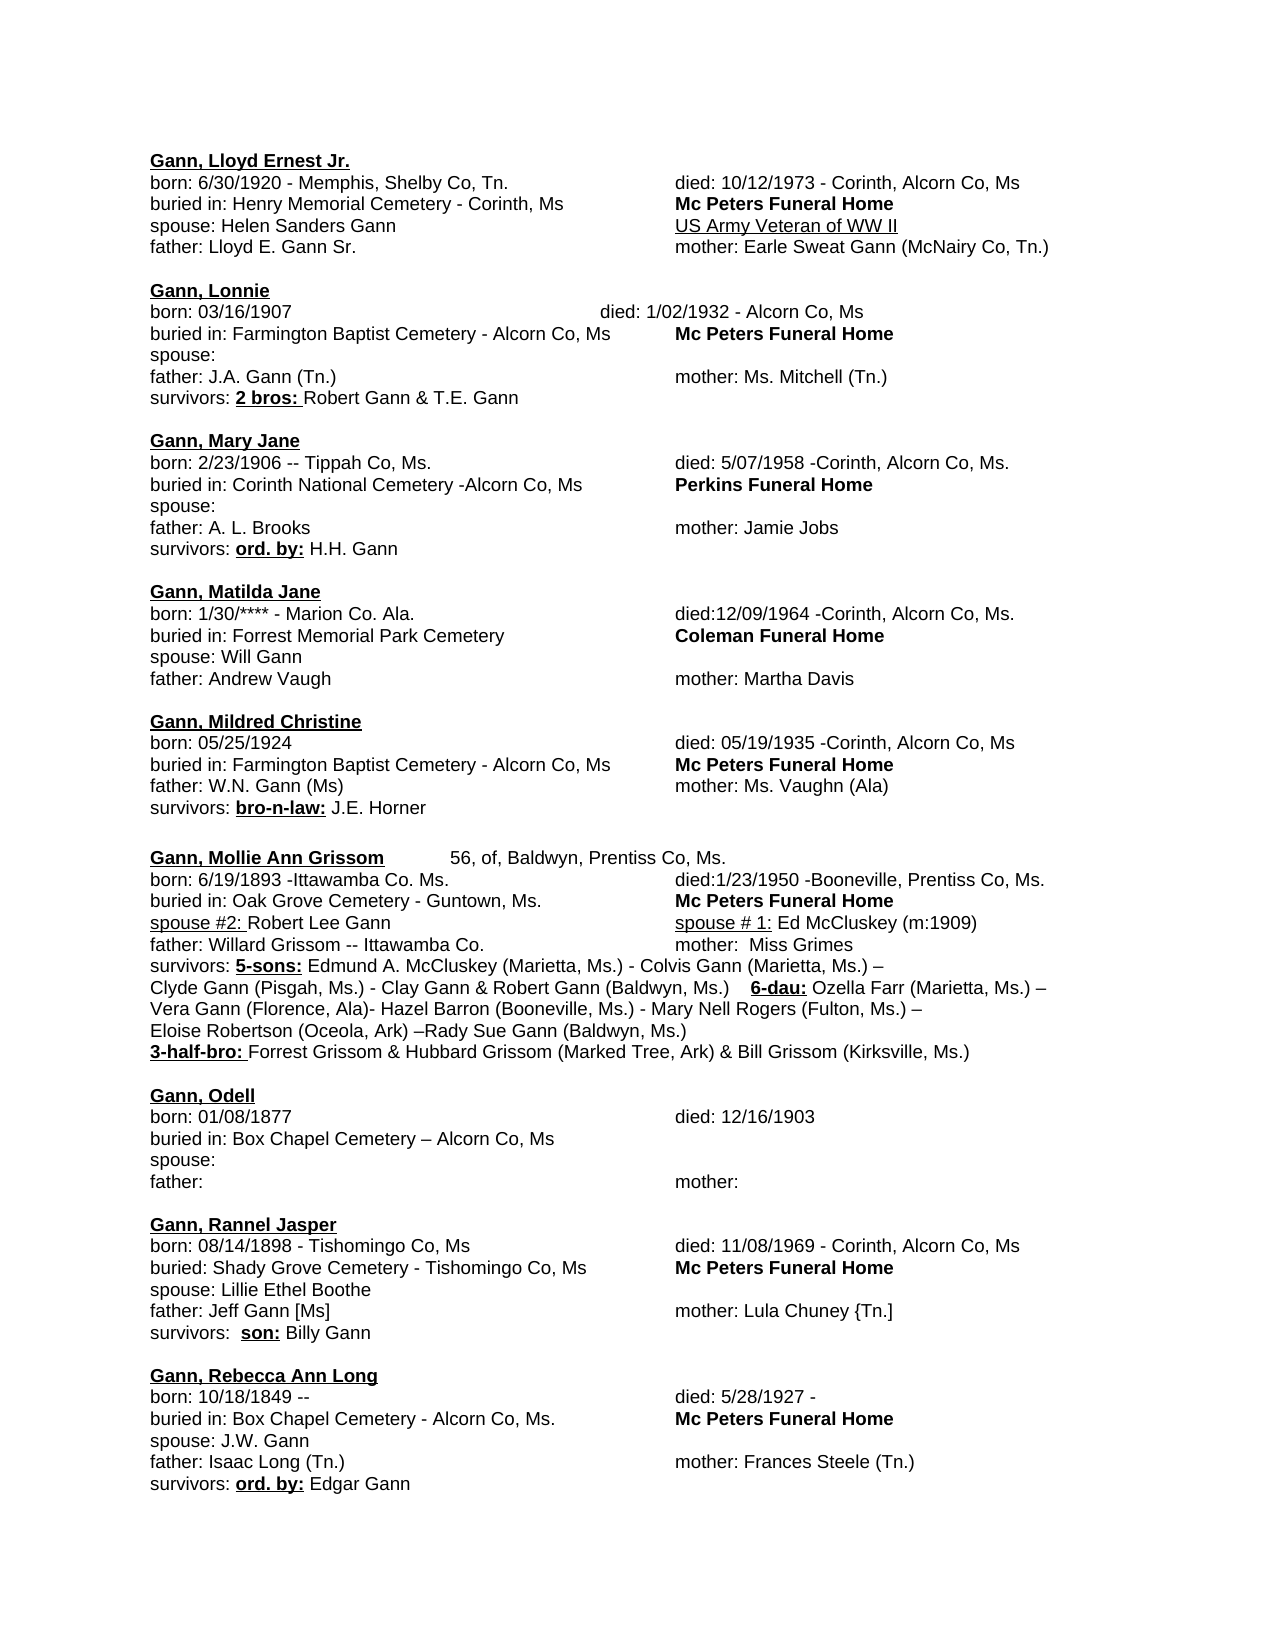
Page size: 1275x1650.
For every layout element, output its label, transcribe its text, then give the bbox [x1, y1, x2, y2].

text born: 05/25/1924 died: 05/19/1935 -Corinth, Alcorn Co, Ms [150, 732, 1125, 754]
text born: 08/14/1898 - Tishomingo Co, Ms died: 11/08/1969 - Corinth, Alcorn Co, Ms [150, 1235, 1125, 1257]
text born: 2/23/1906 -- Tippah Co, Ms. died: 5/07/1958 -Corinth, Alcorn Co, Ms. [150, 452, 1125, 473]
text father: A. L. Brooks mother: Jamie Jobs [150, 517, 1125, 538]
text survivors: ord. by: Edgar Gann [150, 1472, 1125, 1494]
text spouse #2: Robert Lee Gann spouse # 1: Ed McCluskey (m:1909) [150, 912, 1125, 933]
text Gann, Mary Jane [150, 430, 1125, 452]
text Gann, Lonnie [150, 279, 1125, 301]
text father: Isaac Long (Tn.) mother: Frances Steele (Tn.) [150, 1451, 1125, 1472]
text Gann, Mollie Ann Grissom 56, of, Baldwyn, Prentiss Co, Ms. [150, 847, 1125, 869]
text Eloise Robertson (Oceola, Ark) –Rady Sue Gann (Baldwyn, Ms.) [150, 1020, 1125, 1041]
text Vera Gann (Florence, Ala)- Hazel Barron (Booneville, Ms.) - Mary Nell Rogers (Fulton, Ms.) – [150, 998, 1125, 1020]
text survivors: 5-sons: Edmund A. McCluskey (Marietta, Ms.) - Colvis Gann (Marietta, Ms.) – [150, 955, 1125, 977]
text born: 6/30/1920 - Memphis, Shelby Co, Tn. died: 10/12/1973 - Corinth, Alcorn Co, Ms [150, 172, 1125, 193]
text buried in: Forrest Memorial Park Cemetery Coleman Funeral Home [150, 624, 1125, 646]
text spouse: Will Gann [150, 646, 1125, 667]
text buried in: Box Chapel Cemetery – Alcorn Co, Ms [150, 1127, 1125, 1149]
text Gann, Mildred Christine [150, 711, 1125, 732]
text buried in: Henry Memorial Cemetery - Corinth, Ms Mc Peters Funeral Home [150, 193, 1125, 215]
text buried in: Corinth National Cemetery -Alcorn Co, Ms Perkins Funeral Home [150, 473, 1125, 495]
text Gann, Matilda Jane [150, 581, 1125, 603]
text spouse: Lillie Ethel Boothe [150, 1278, 1125, 1300]
text spouse: [150, 1149, 1125, 1171]
text spouse: [150, 495, 1125, 517]
text born: 01/08/1877 died: 12/16/1903 [150, 1106, 1125, 1127]
text born: 6/19/1893 -Ittawamba Co. Ms. died:1/23/1950 -Booneville, Prentiss Co, Ms. [150, 869, 1125, 890]
text buried in: Farmington Baptist Cemetery - Alcorn Co, Ms Mc Peters Funeral Home [150, 754, 1125, 775]
text survivors: 2 bros: Robert Gann & T.E. Gann [150, 387, 1125, 409]
text father: W.N. Gann (Ms) mother: Ms. Vaughn (Ala) [150, 775, 1125, 797]
text survivors: son: Billy Gann [150, 1322, 1125, 1343]
text spouse: Helen Sanders Gann US Army Veteran of WW II [150, 215, 1125, 236]
text father: Willard Grissom -- Ittawamba Co. mother: Miss Grimes [150, 933, 1125, 955]
text Gann, Rebecca Ann Long [150, 1365, 1125, 1386]
text 3-half-bro: Forrest Grissom & Hubbard Grissom (Marked Tree, Ark) & Bill Grissom (Kirksville, Ms.) [150, 1041, 1125, 1063]
text born: 03/16/1907 died: 1/02/1932 - Alcorn Co, Ms [150, 301, 1125, 322]
text Gann, Rannel Jasper [150, 1214, 1125, 1235]
text Gann, Odell [150, 1084, 1125, 1106]
text born: 1/30/**** - Marion Co. Ala. died:12/09/1964 -Corinth, Alcorn Co, Ms. [150, 603, 1125, 624]
text father: Andrew Vaugh mother: Martha Davis [150, 667, 1125, 689]
text father: Jeff Gann [Ms] mother: Lula Chuney {Tn.] [150, 1300, 1125, 1322]
text buried in: Farmington Baptist Cemetery - Alcorn Co, Ms Mc Peters Funeral Home [150, 322, 1125, 344]
text survivors: ord. by: H.H. Gann [150, 538, 1125, 560]
text Clyde Gann (Pisgah, Ms.) - Clay Gann & Robert Gann (Baldwyn, Ms.) 6-dau: Ozella Farr (Marietta, Ms.) – [150, 977, 1125, 998]
text father: Lloyd E. Gann Sr. mother: Earle Sweat Gann (McNairy Co, Tn.) [150, 236, 1125, 258]
text father: mother: [150, 1171, 1125, 1192]
text born: 10/18/1849 -- died: 5/28/1927 - [150, 1386, 1125, 1408]
text survivors: bro-n-law: J.E. Horner [150, 797, 1125, 818]
text spouse: father: J.A. Gann (Tn.) mother: Ms. Mitchell (Tn.) [150, 344, 1125, 387]
text buried in: Box Chapel Cemetery - Alcorn Co, Ms. Mc Peters Funeral Home spouse: J.W. Gann [150, 1408, 1125, 1451]
text Gann, Lloyd Ernest Jr. [150, 150, 1125, 172]
text buried: Shady Grove Cemetery - Tishomingo Co, Ms Mc Peters Funeral Home [150, 1257, 1125, 1278]
text buried in: Oak Grove Cemetery - Guntown, Ms. Mc Peters Funeral Home [150, 890, 1125, 912]
